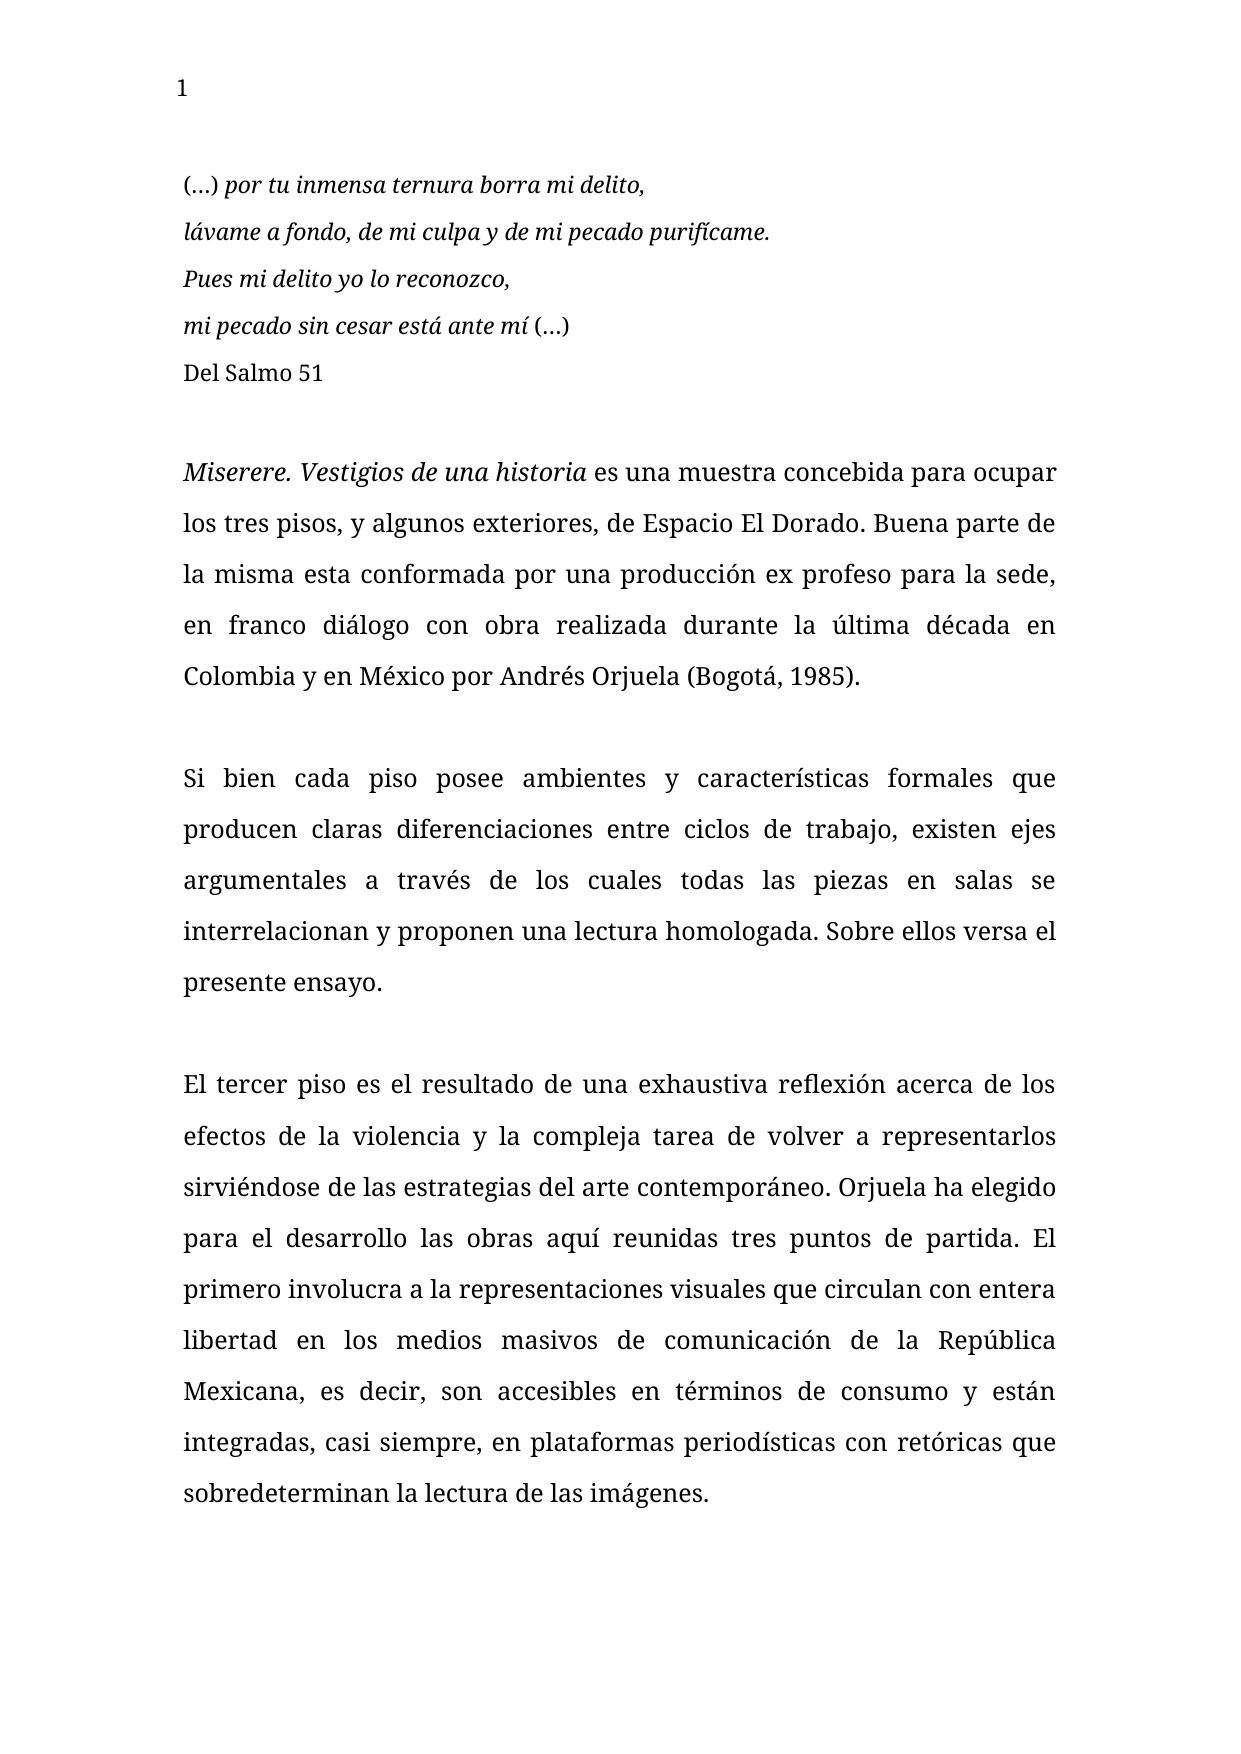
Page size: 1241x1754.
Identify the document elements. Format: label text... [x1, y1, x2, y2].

text Si bien cada piso posee ambientes y características formales que producen claras diferenciaciones entre ciclos de trabajo, existen ejes argumentales a través de los cuales todas las piezas en salas se interrelacionan y proponen una lectura homologada. Sobre ellos versa el presente ensayo. [183, 761, 1057, 999]
text Pues mi delito yo lo reconozco, [183, 263, 1057, 294]
text Del Salmo 51 [183, 357, 1057, 388]
text mi pecado sin cesar está ante mí (…) [183, 310, 1057, 341]
text (…) por tu inmensa ternura borra mi delito, [183, 169, 1057, 200]
text lávame a fondo, de mi culpa y de mi pecado purifícame. [183, 216, 1057, 247]
text Miserere. Vestigios de una historia es una muestra concebida para ocupar los tres pisos, y algunos exteriores, de Espacio El Dorado. Buena parte de la misma esta conformada por una producción ex profeso para la sede, en franco diálogo con obra realizada durante la última década en Colombia y en México por Andrés Orjuela (Bogotá, 1985). [183, 454, 1057, 693]
text El tercer piso es el resultado de una exhaustiva reflexión acerca de los efectos de la violencia y la compleja tarea de volver a representarlos sirviéndose de las estrategias del arte contemporáneo. Orjuela ha elegido para el desarrollo las obras aquí reunidas tres puntos de partida. El primero involucra a la representaciones visuales que circulan con entera libertad en los medios masivos de comunicación de la República Mexicana, es decir, son accesibles en términos de consumo y están integradas, casi siempre, en plataformas periodísticas con retóricas que sobredeterminan la lectura de las imágenes. [183, 1067, 1057, 1509]
